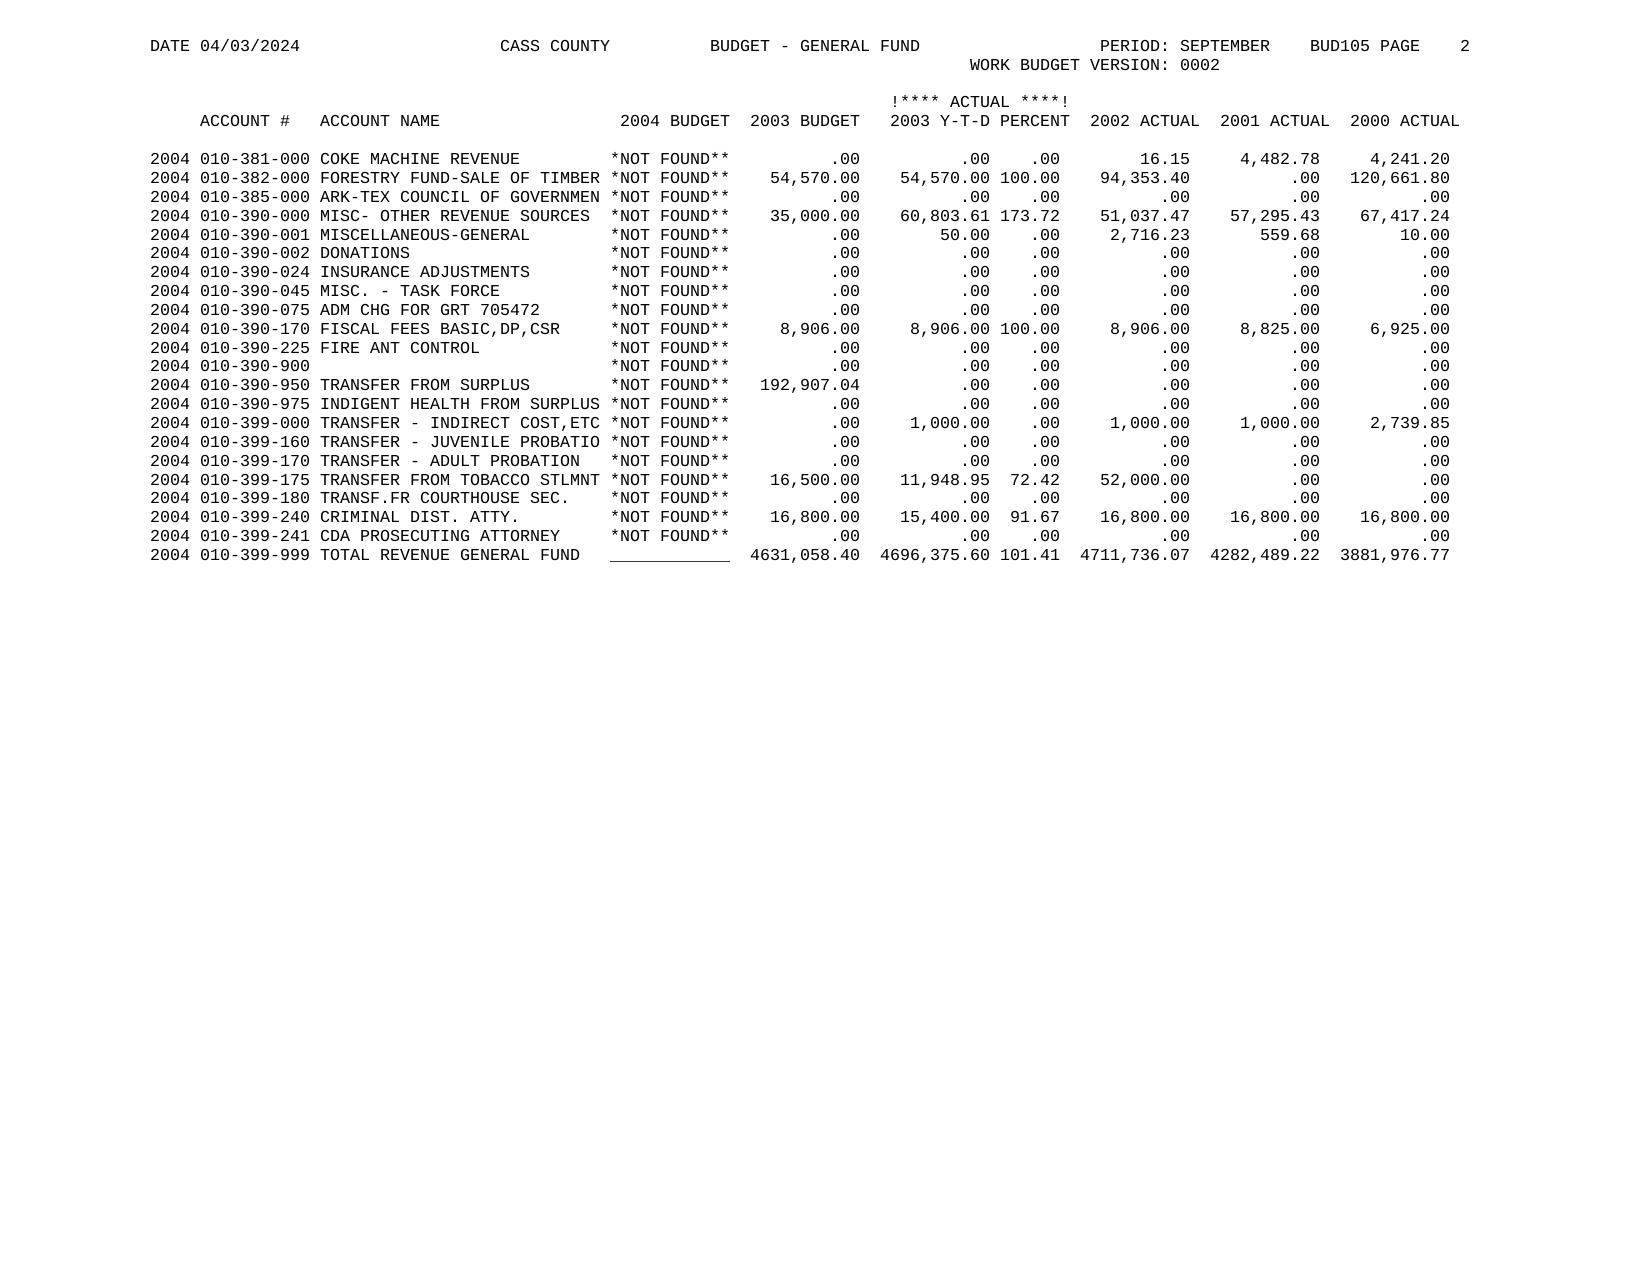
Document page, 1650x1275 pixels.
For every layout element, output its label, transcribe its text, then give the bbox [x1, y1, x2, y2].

text 2004 010-390-001 MISCELLANEOUS-GENERAL *NOT FOUND** .00 50.00 .00 2,716.23 559.68 10.00 [150, 226, 1500, 245]
text 2004 010-399-999 TOTAL REVENUE GENERAL FUND ____________ 4631,058.40 4696,375.60 101.41 4711,736.07 4282,489.22 3881,976.77 [150, 547, 1500, 565]
text 2004 010-399-170 TRANSFER - ADULT PROBATION *NOT FOUND** .00 .00 .00 .00 .00 .00 [150, 452, 1500, 471]
text 2004 010-399-160 TRANSFER - JUVENILE PROBATIO *NOT FOUND** .00 .00 .00 .00 .00 .00 [150, 433, 1500, 452]
text WORK BUDGET VERSION: 0002 [150, 56, 1500, 75]
text 2004 010-390-000 MISC- OTHER REVENUE SOURCES *NOT FOUND** 35,000.00 60,803.61 173.72 51,037.47 57,295.43 67,417.24 [150, 207, 1500, 226]
text 2004 010-390-024 INSURANCE ADJUSTMENTS *NOT FOUND** .00 .00 .00 .00 .00 .00 [150, 264, 1500, 283]
text DATE 04/03/2024 CASS COUNTY BUDGET - GENERAL FUND PERIOD: SEPTEMBER BUD105 PAGE 2 [150, 37, 1500, 56]
text ACCOUNT # ACCOUNT NAME 2004 BUDGET 2003 BUDGET 2003 Y-T-D PERCENT 2002 ACTUAL 2001 ACTUAL 2000 ACTUAL [150, 113, 1500, 132]
text 2004 010-390-075 ADM CHG FOR GRT 705472 *NOT FOUND** .00 .00 .00 .00 .00 .00 [150, 301, 1500, 320]
text 2004 010-390-975 INDIGENT HEALTH FROM SURPLUS *NOT FOUND** .00 .00 .00 .00 .00 .00 [150, 396, 1500, 414]
text 2004 010-390-002 DONATIONS *NOT FOUND** .00 .00 .00 .00 .00 .00 [150, 245, 1500, 264]
text 2004 010-399-180 TRANSF.FR COURTHOUSE SEC. *NOT FOUND** .00 .00 .00 .00 .00 .00 [150, 490, 1500, 509]
text 2004 010-390-950 TRANSFER FROM SURPLUS *NOT FOUND** 192,907.04 .00 .00 .00 .00 .00 [150, 377, 1500, 396]
text 2004 010-390-225 FIRE ANT CONTROL *NOT FOUND** .00 .00 .00 .00 .00 .00 [150, 339, 1500, 358]
text 2004 010-382-000 FORESTRY FUND-SALE OF TIMBER *NOT FOUND** 54,570.00 54,570.00 100.00 94,353.40 .00 120,661.80 [150, 169, 1500, 188]
text 2004 010-381-000 COKE MACHINE REVENUE *NOT FOUND** .00 .00 .00 16.15 4,482.78 4,241.20 [150, 151, 1500, 169]
text 2004 010-385-000 ARK-TEX COUNCIL OF GOVERNMEN *NOT FOUND** .00 .00 .00 .00 .00 .00 [150, 188, 1500, 207]
text 2004 010-399-000 TRANSFER - INDIRECT COST,ETC *NOT FOUND** .00 1,000.00 .00 1,000.00 1,000.00 2,739.85 [150, 414, 1500, 433]
text 2004 010-390-900 *NOT FOUND** .00 .00 .00 .00 .00 .00 [150, 358, 1500, 377]
text 2004 010-399-241 CDA PROSECUTING ATTORNEY *NOT FOUND** .00 .00 .00 .00 .00 .00 [150, 528, 1500, 547]
text !**** ACTUAL ****! [150, 94, 1500, 113]
text 2004 010-390-170 FISCAL FEES BASIC,DP,CSR *NOT FOUND** 8,906.00 8,906.00 100.00 8,906.00 8,825.00 6,925.00 [150, 320, 1500, 339]
text 2004 010-399-175 TRANSFER FROM TOBACCO STLMNT *NOT FOUND** 16,500.00 11,948.95 72.42 52,000.00 .00 .00 [150, 471, 1500, 490]
text 2004 010-390-045 MISC. - TASK FORCE *NOT FOUND** .00 .00 .00 .00 .00 .00 [150, 283, 1500, 301]
text 2004 010-399-240 CRIMINAL DIST. ATTY. *NOT FOUND** 16,800.00 15,400.00 91.67 16,800.00 16,800.00 16,800.00 [150, 509, 1500, 528]
